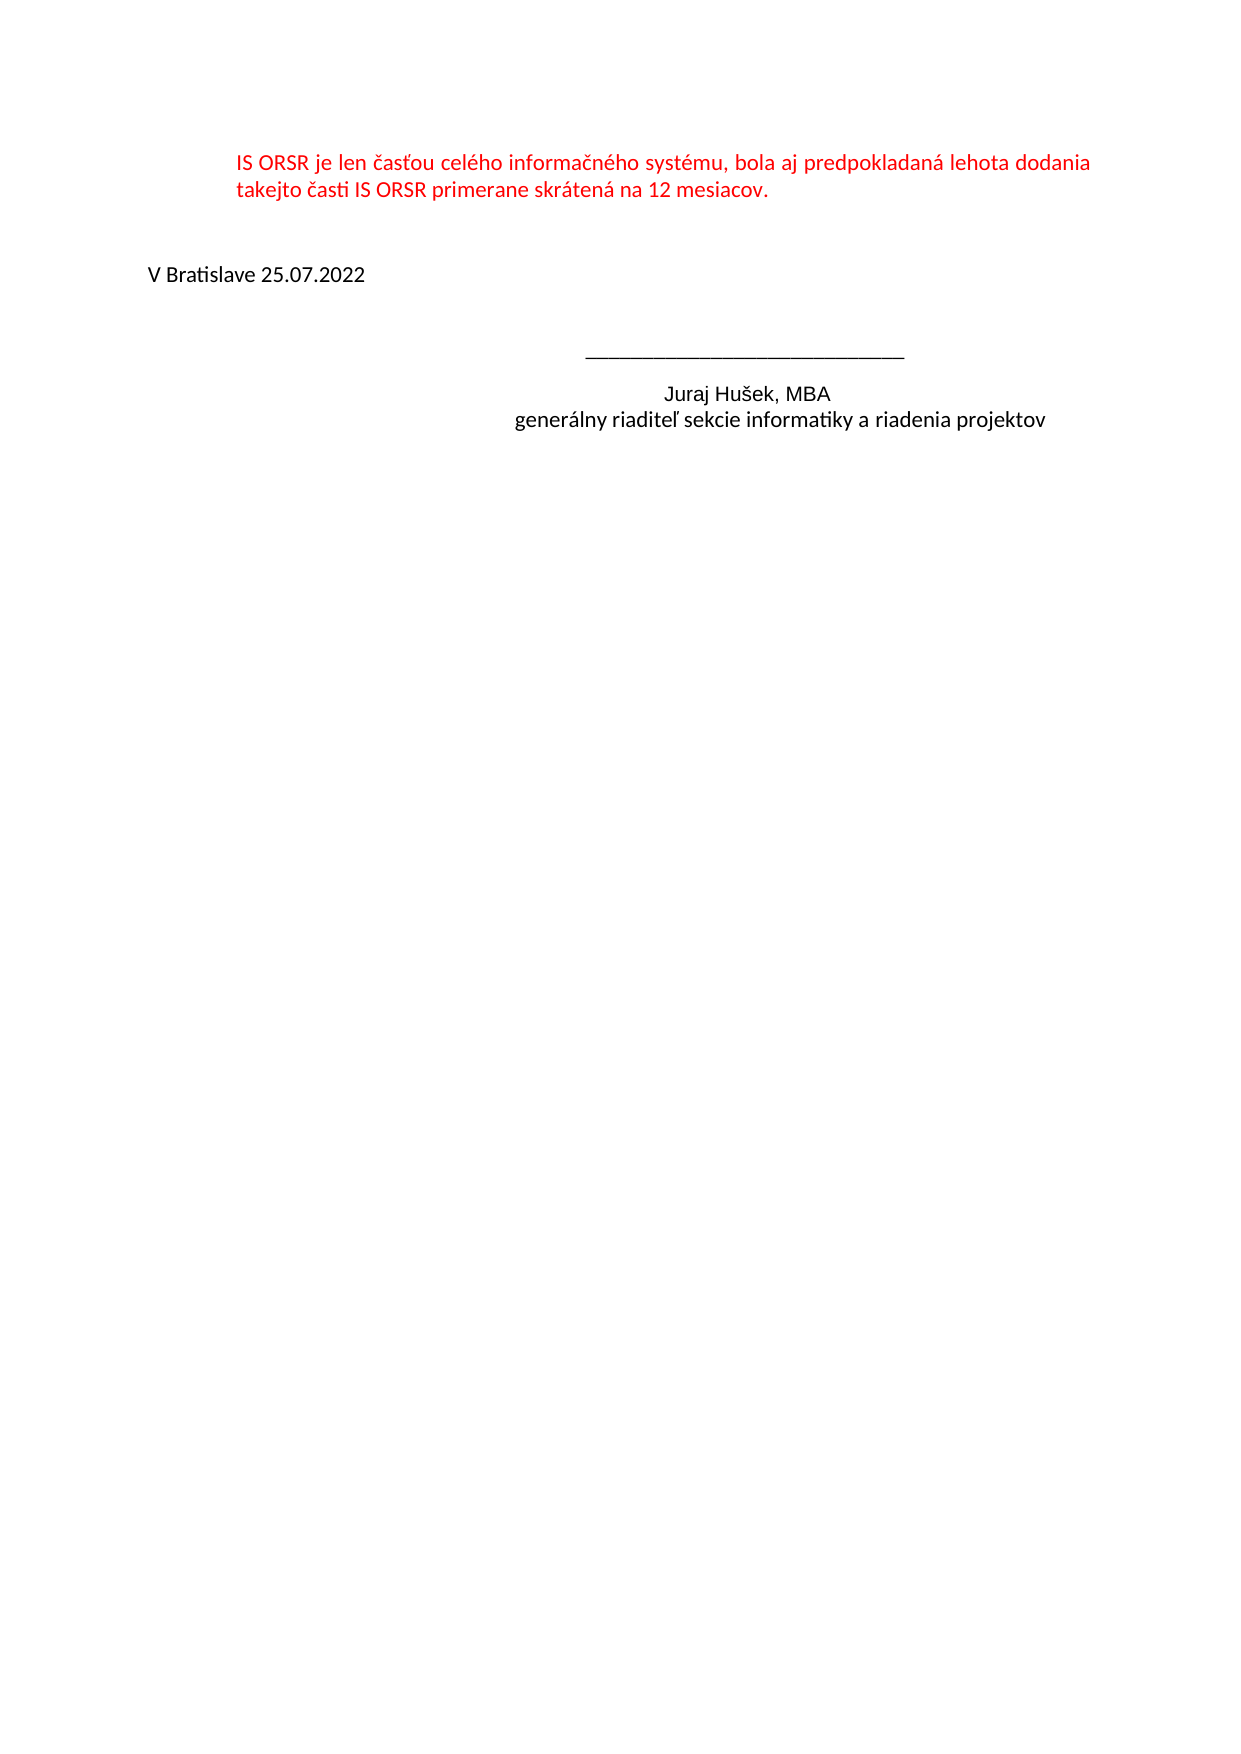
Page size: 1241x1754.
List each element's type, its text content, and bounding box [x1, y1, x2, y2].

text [236, 148, 1093, 204]
text V Bratislave 25.07.2022 [148, 260, 1093, 288]
text ____________________________ [148, 334, 1093, 363]
text Juraj Hušek, MBA [148, 381, 1093, 405]
text generálny riaditeľ sekcie informatiky a riadenia projektov [148, 405, 1093, 433]
